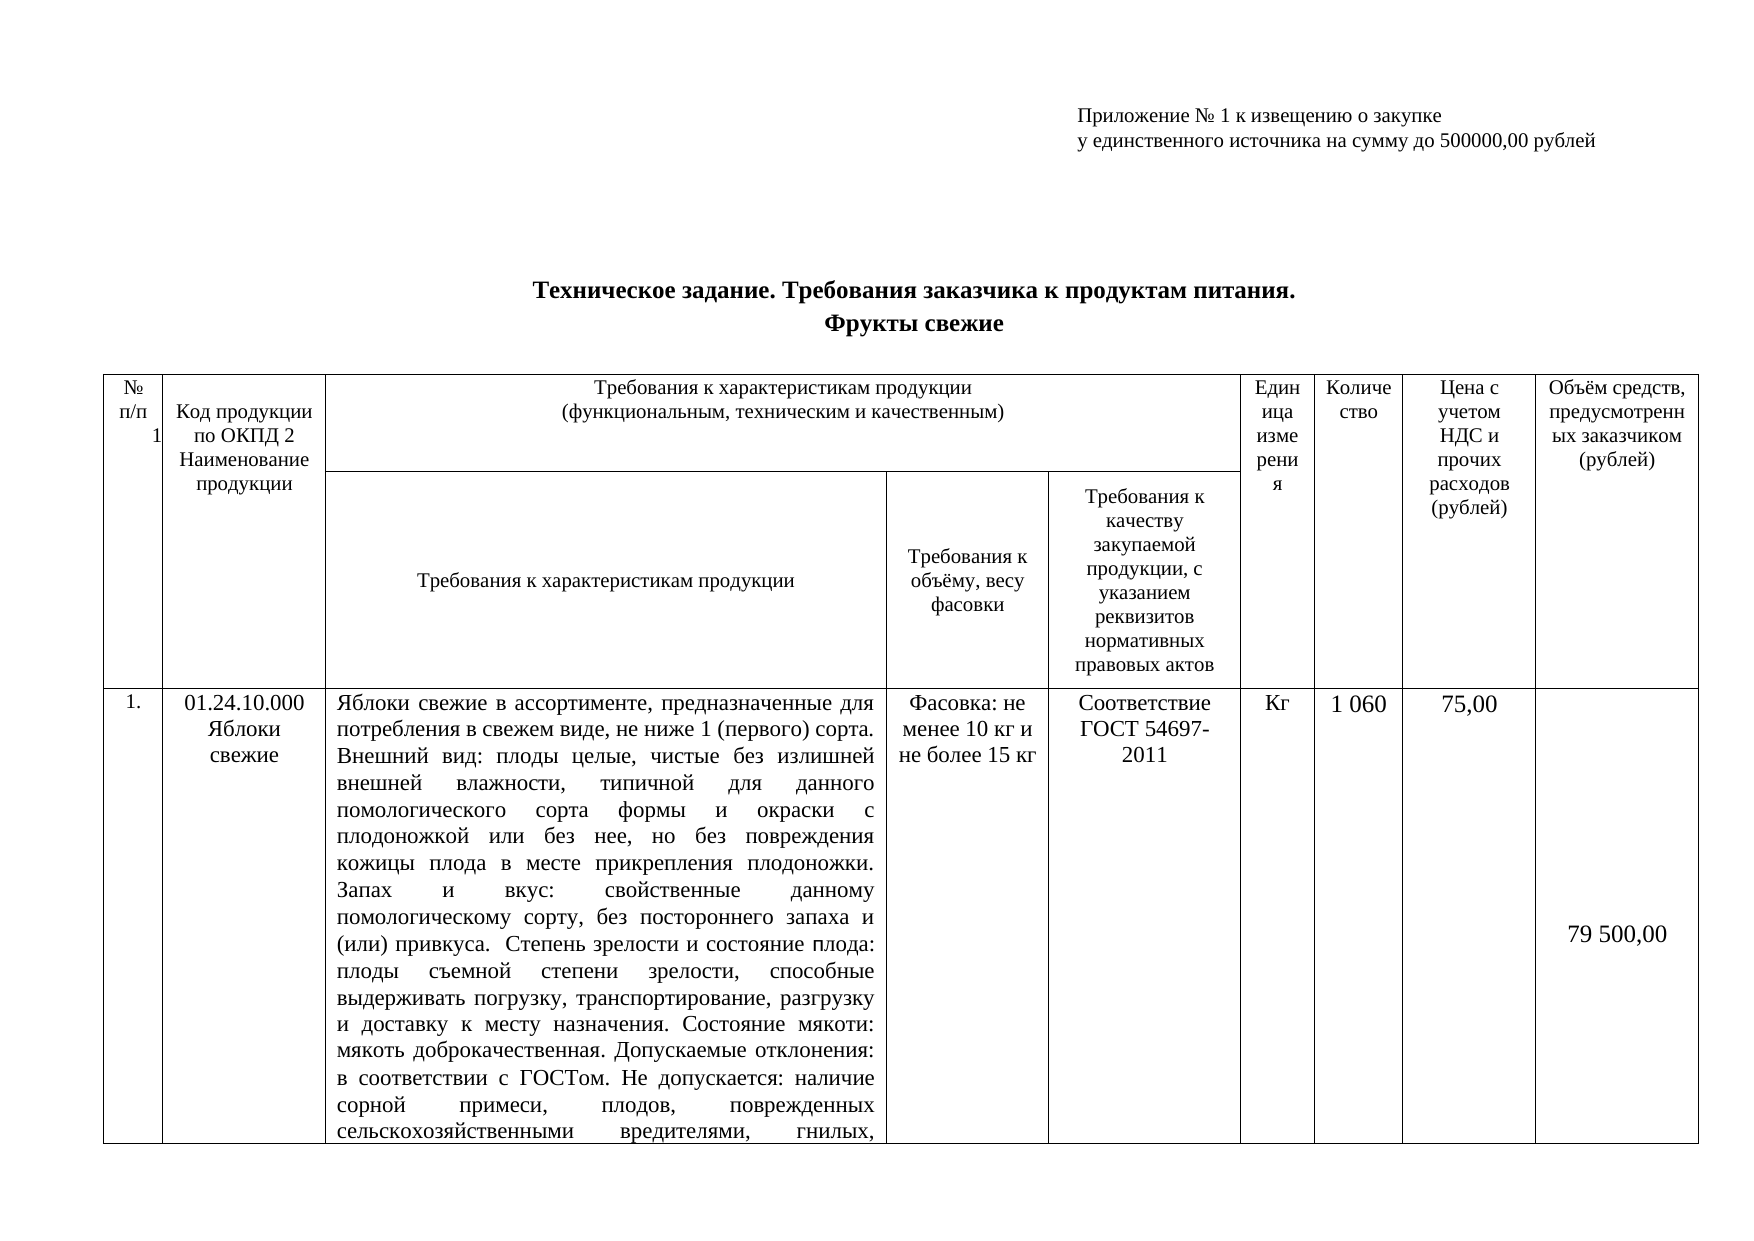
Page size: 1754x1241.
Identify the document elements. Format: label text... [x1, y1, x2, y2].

table_cell 75,00 [1403, 689, 1535, 1143]
table_cell 1. [104, 689, 162, 1143]
table_header № п/п 1 [104, 375, 162, 688]
table_cell 79 500,00 [1536, 689, 1698, 1143]
table_header Требования к характеристикам продукции (функциональным, техническим и качественным) [326, 375, 1240, 471]
table_header Количество [1315, 375, 1402, 688]
text Фрукты свежие [192, 308, 1636, 336]
table_header Цена с учетом НДС и прочих расходов (рублей) [1403, 375, 1535, 688]
table_cell Кг [1241, 689, 1314, 1143]
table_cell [887, 689, 1048, 1143]
text Техническое задание. Требования заказчика к продуктам питания. [192, 275, 1636, 303]
table_cell Требования к качеству закупаемой продукции, с указанием реквизитов нормативных правовых актов [1049, 472, 1240, 688]
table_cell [1049, 689, 1240, 1143]
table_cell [163, 689, 325, 1143]
table_header Объём средств, предусмотренных заказчиком (рублей) [1536, 375, 1698, 471]
table_header Единица измерения [1241, 375, 1314, 688]
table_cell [326, 689, 886, 1143]
text Приложение № 1 к извещению о закупке [1077, 103, 1636, 127]
table_cell Требования к объёму, весу фасовки [887, 472, 1048, 688]
table_header Код продукции по ОКПД 2 Наименование продукции [163, 375, 325, 688]
table_cell Требования к характеристикам продукции [326, 472, 886, 688]
text у единственного источника на сумму до 500000,00 рублей [1077, 127, 1636, 152]
table_cell [1536, 471, 1698, 688]
table_cell 1 060 [1315, 689, 1402, 1143]
